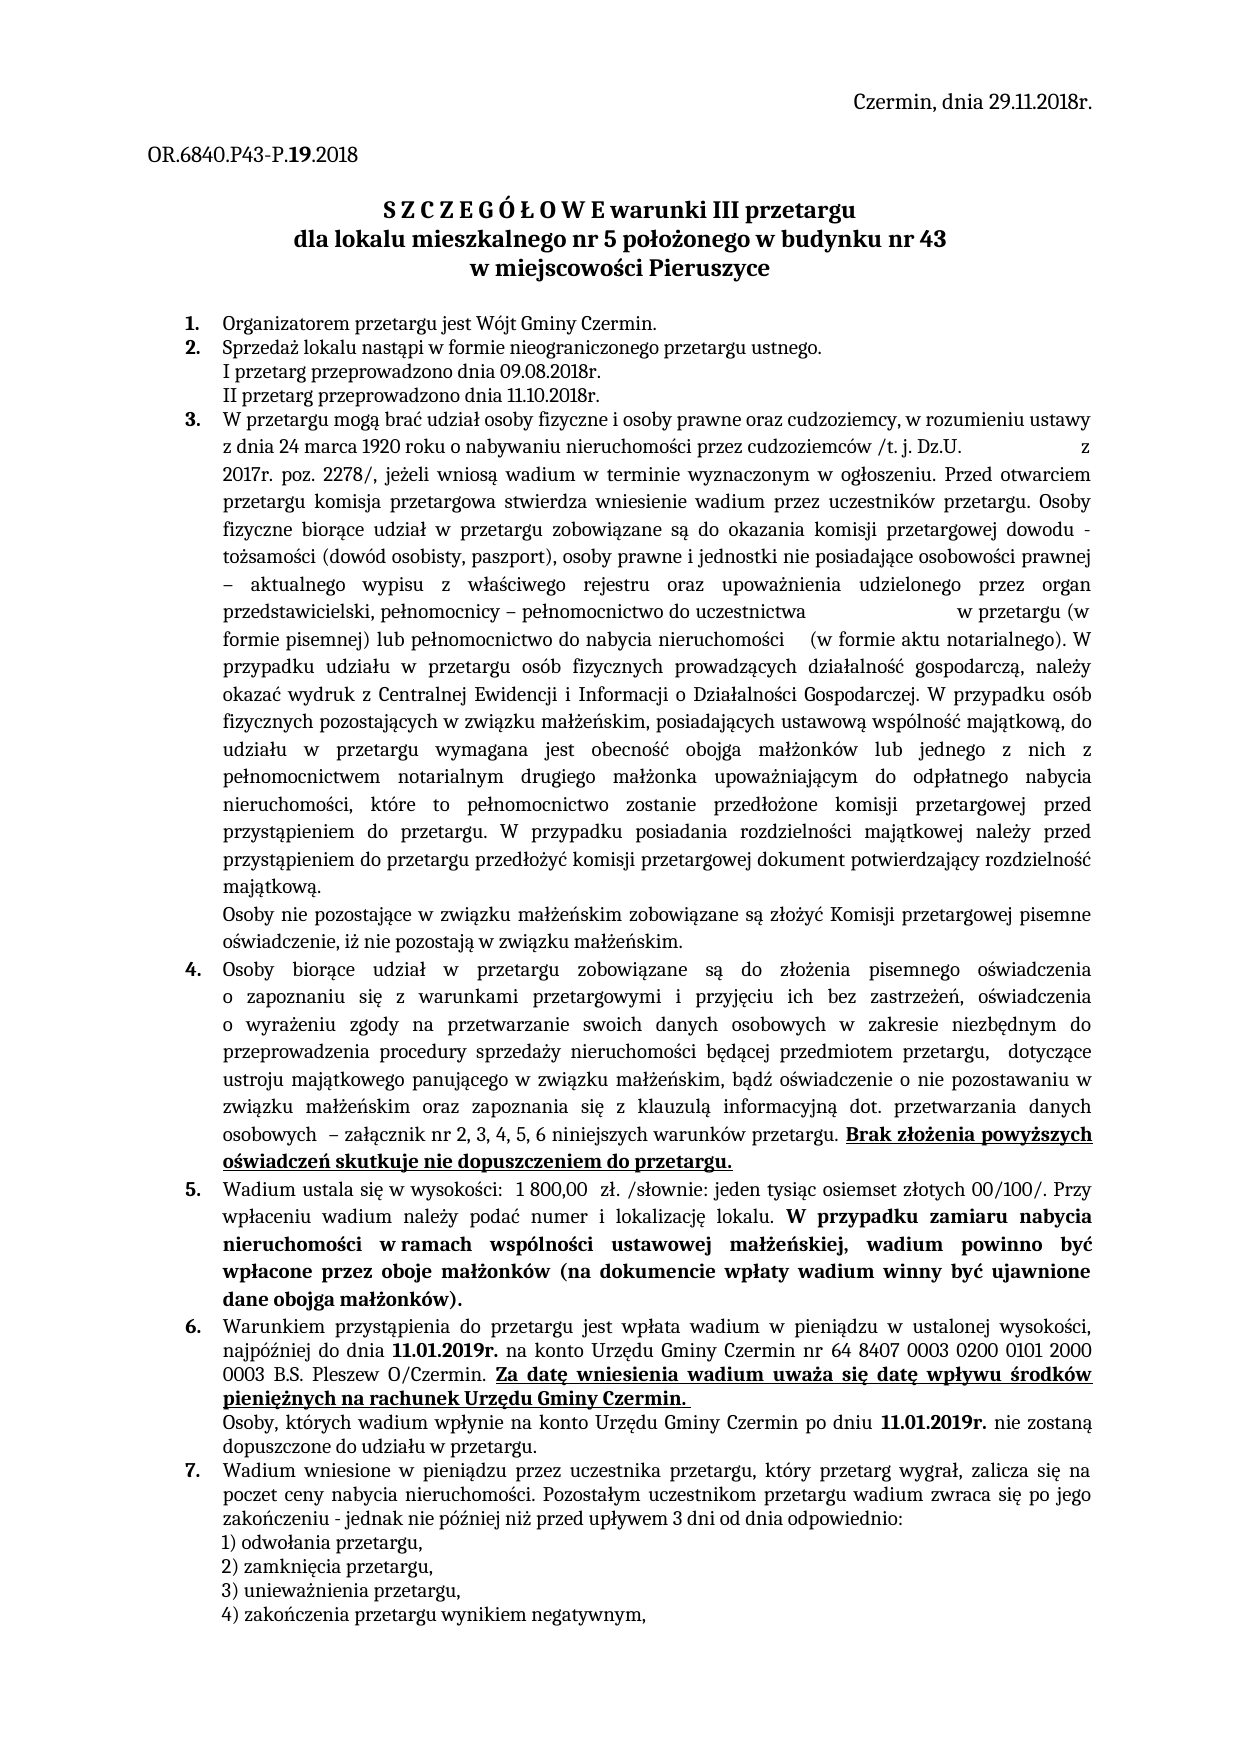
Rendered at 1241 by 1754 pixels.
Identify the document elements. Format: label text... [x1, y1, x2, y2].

list Sprzedaż lokalu nastąpi w formie nieograniczonego przetargu ustnego. [185, 335, 1092, 359]
text Czermin, dnia 29.11.2018r. [148, 89, 1092, 115]
text 2) zamknięcia przetargu, [221, 1554, 1092, 1578]
text dla lokalu mieszkalnego nr 5 położonego w budynku nr 43 [148, 225, 1092, 254]
text OR.6840.P43-P.19.2018 [148, 141, 1092, 168]
text Osoby, których wadium wpłynie na konto Urzędu Gminy Czermin po dniu 11.01.2019r. nie zostaną dopuszczone do udziału w przetargu. [223, 1411, 1092, 1458]
list Wadium wniesione w pieniądzu przez uczestnika przetargu, który przetarg wygrał, zalicza się na poczet ceny nabycia nieruchomości. Pozostałym uczestnikom przetargu wadium zwraca się po jego zakończeniu - jednak nie później niż przed upływem 3 dni od dnia odpowiednio: [185, 1458, 1092, 1530]
list Organizatorem przetargu jest Wójt Gminy Czermin. [185, 311, 1092, 335]
text 1) odwołania przetargu, [221, 1530, 1092, 1554]
list I przetarg przeprowadzono dnia 09.08.2018r. [223, 359, 1092, 383]
list Wadium ustala się w wysokości: 1 800,00 zł. /słownie: jeden tysiąc osiemset złotych 00/100/. Przy wpłaceniu wadium należy podać numer i lokalizację lokalu. W przypadku zamiaru nabycia nieruchomości w ramach wspólności ustawowej małżeńskiej, wadium powinno być wpłacone przez oboje małżonków (na dokumencie wpłaty wadium winny być ujawnione dane obojga małżonków). [185, 1177, 1092, 1311]
text S Z C Z E G Ó Ł O W E warunki III przetargu [148, 196, 1092, 225]
text 3) unieważnienia przetargu, [221, 1578, 1092, 1602]
list Osoby biorące udział w przetargu zobowiązane są do złożenia pisemnego oświadczenia o zapoznaniu się z warunkami przetargowymi i przyjęciu ich bez zastrzeżeń, oświadczenia o wyrażeniu zgody na przetwarzanie swoich danych osobowych w zakresie niezbędnym do przeprowadzenia procedury sprzedaży nieruchomości będącej przedmiotem przetargu, dotyczące ustroju majątkowego panującego w związku małżeńskim, bądź oświadczenie o nie pozostawaniu w związku małżeńskim oraz zapoznania się z klauzulą informacyjną dot. przetwarzania danych osobowych – załącznik nr 2, 3, 4, 5, 6 niniejszych warunków przetargu. Brak złożenia powyższych oświadczeń skutkuje nie dopuszczeniem do przetargu. [185, 957, 1092, 1174]
text 4) zakończenia przetargu wynikiem negatywnym, [221, 1602, 1092, 1626]
list II przetarg przeprowadzono dnia 11.10.2018r. [223, 383, 1092, 407]
text Osoby nie pozostające w związku małżeńskim zobowiązane są złożyć Komisji przetargowej pisemne oświadczenie, iż nie pozostają w związku małżeńskim. [223, 902, 1092, 954]
list W przetargu mogą brać udział osoby fizyczne i osoby prawne oraz cudzoziemcy, w rozumieniu ustawy z dnia 24 marca 1920 roku o nabywaniu nieruchomości przez cudzoziemców /t. j. Dz.U. z 2017r. poz. 2278/, jeżeli wniosą wadium w terminie wyznaczonym w ogłoszeniu. Przed otwarciem przetargu komisja przetargowa stwierdza wniesienie wadium przez uczestników przetargu. Osoby fizyczne biorące udział w przetargu zobowiązane są do okazania komisji przetargowej dowodu - tożsamości (dowód osobisty, paszport), osoby prawne i jednostki nie posiadające osobowości prawnej – aktualnego wypisu z właściwego rejestru oraz upoważnienia udzielonego przez organ przedstawicielski, pełnomocnicy – pełnomocnictwo do uczestnictwa w przetargu (w formie pisemnej) lub pełnomocnictwo do nabycia nieruchomości (w formie aktu notarialnego). W przypadku udziału w przetargu osób fizycznych prowadzących działalność gospodarczą, należy okazać wydruk z Centralnej Ewidencji i Informacji o Działalności Gospodarczej. W przypadku osób fizycznych pozostających w związku małżeńskim, posiadających ustawową wspólność majątkową, do udziału w przetargu wymagana jest obecność obojga małżonków lub jednego z nich z pełnomocnictwem notarialnym drugiego małżonka upoważniającym do odpłatnego nabycia nieruchomości, które to pełnomocnictwo zostanie przedłożone komisji przetargowej przed przystąpieniem do przetargu. W przypadku posiadania rozdzielności majątkowej należy przed przystąpieniem do przetargu przedłożyć komisji przetargowej dokument potwierdzający rozdzielność majątkową. [185, 407, 1092, 899]
list Warunkiem przystąpienia do przetargu jest wpłata wadium w pieniądzu w ustalonej wysokości, najpóźniej do dnia 11.01.2019r. na konto Urzędu Gminy Czermin nr 64 8407 0003 0200 0101 2000 0003 B.S. Pleszew O/Czermin. Za datę wniesienia wadium uważa się datę wpływu środków pieniężnych na rachunek Urzędu Gminy Czermin. [185, 1315, 1092, 1411]
text w miejscowości Pieruszyce [148, 254, 1092, 283]
